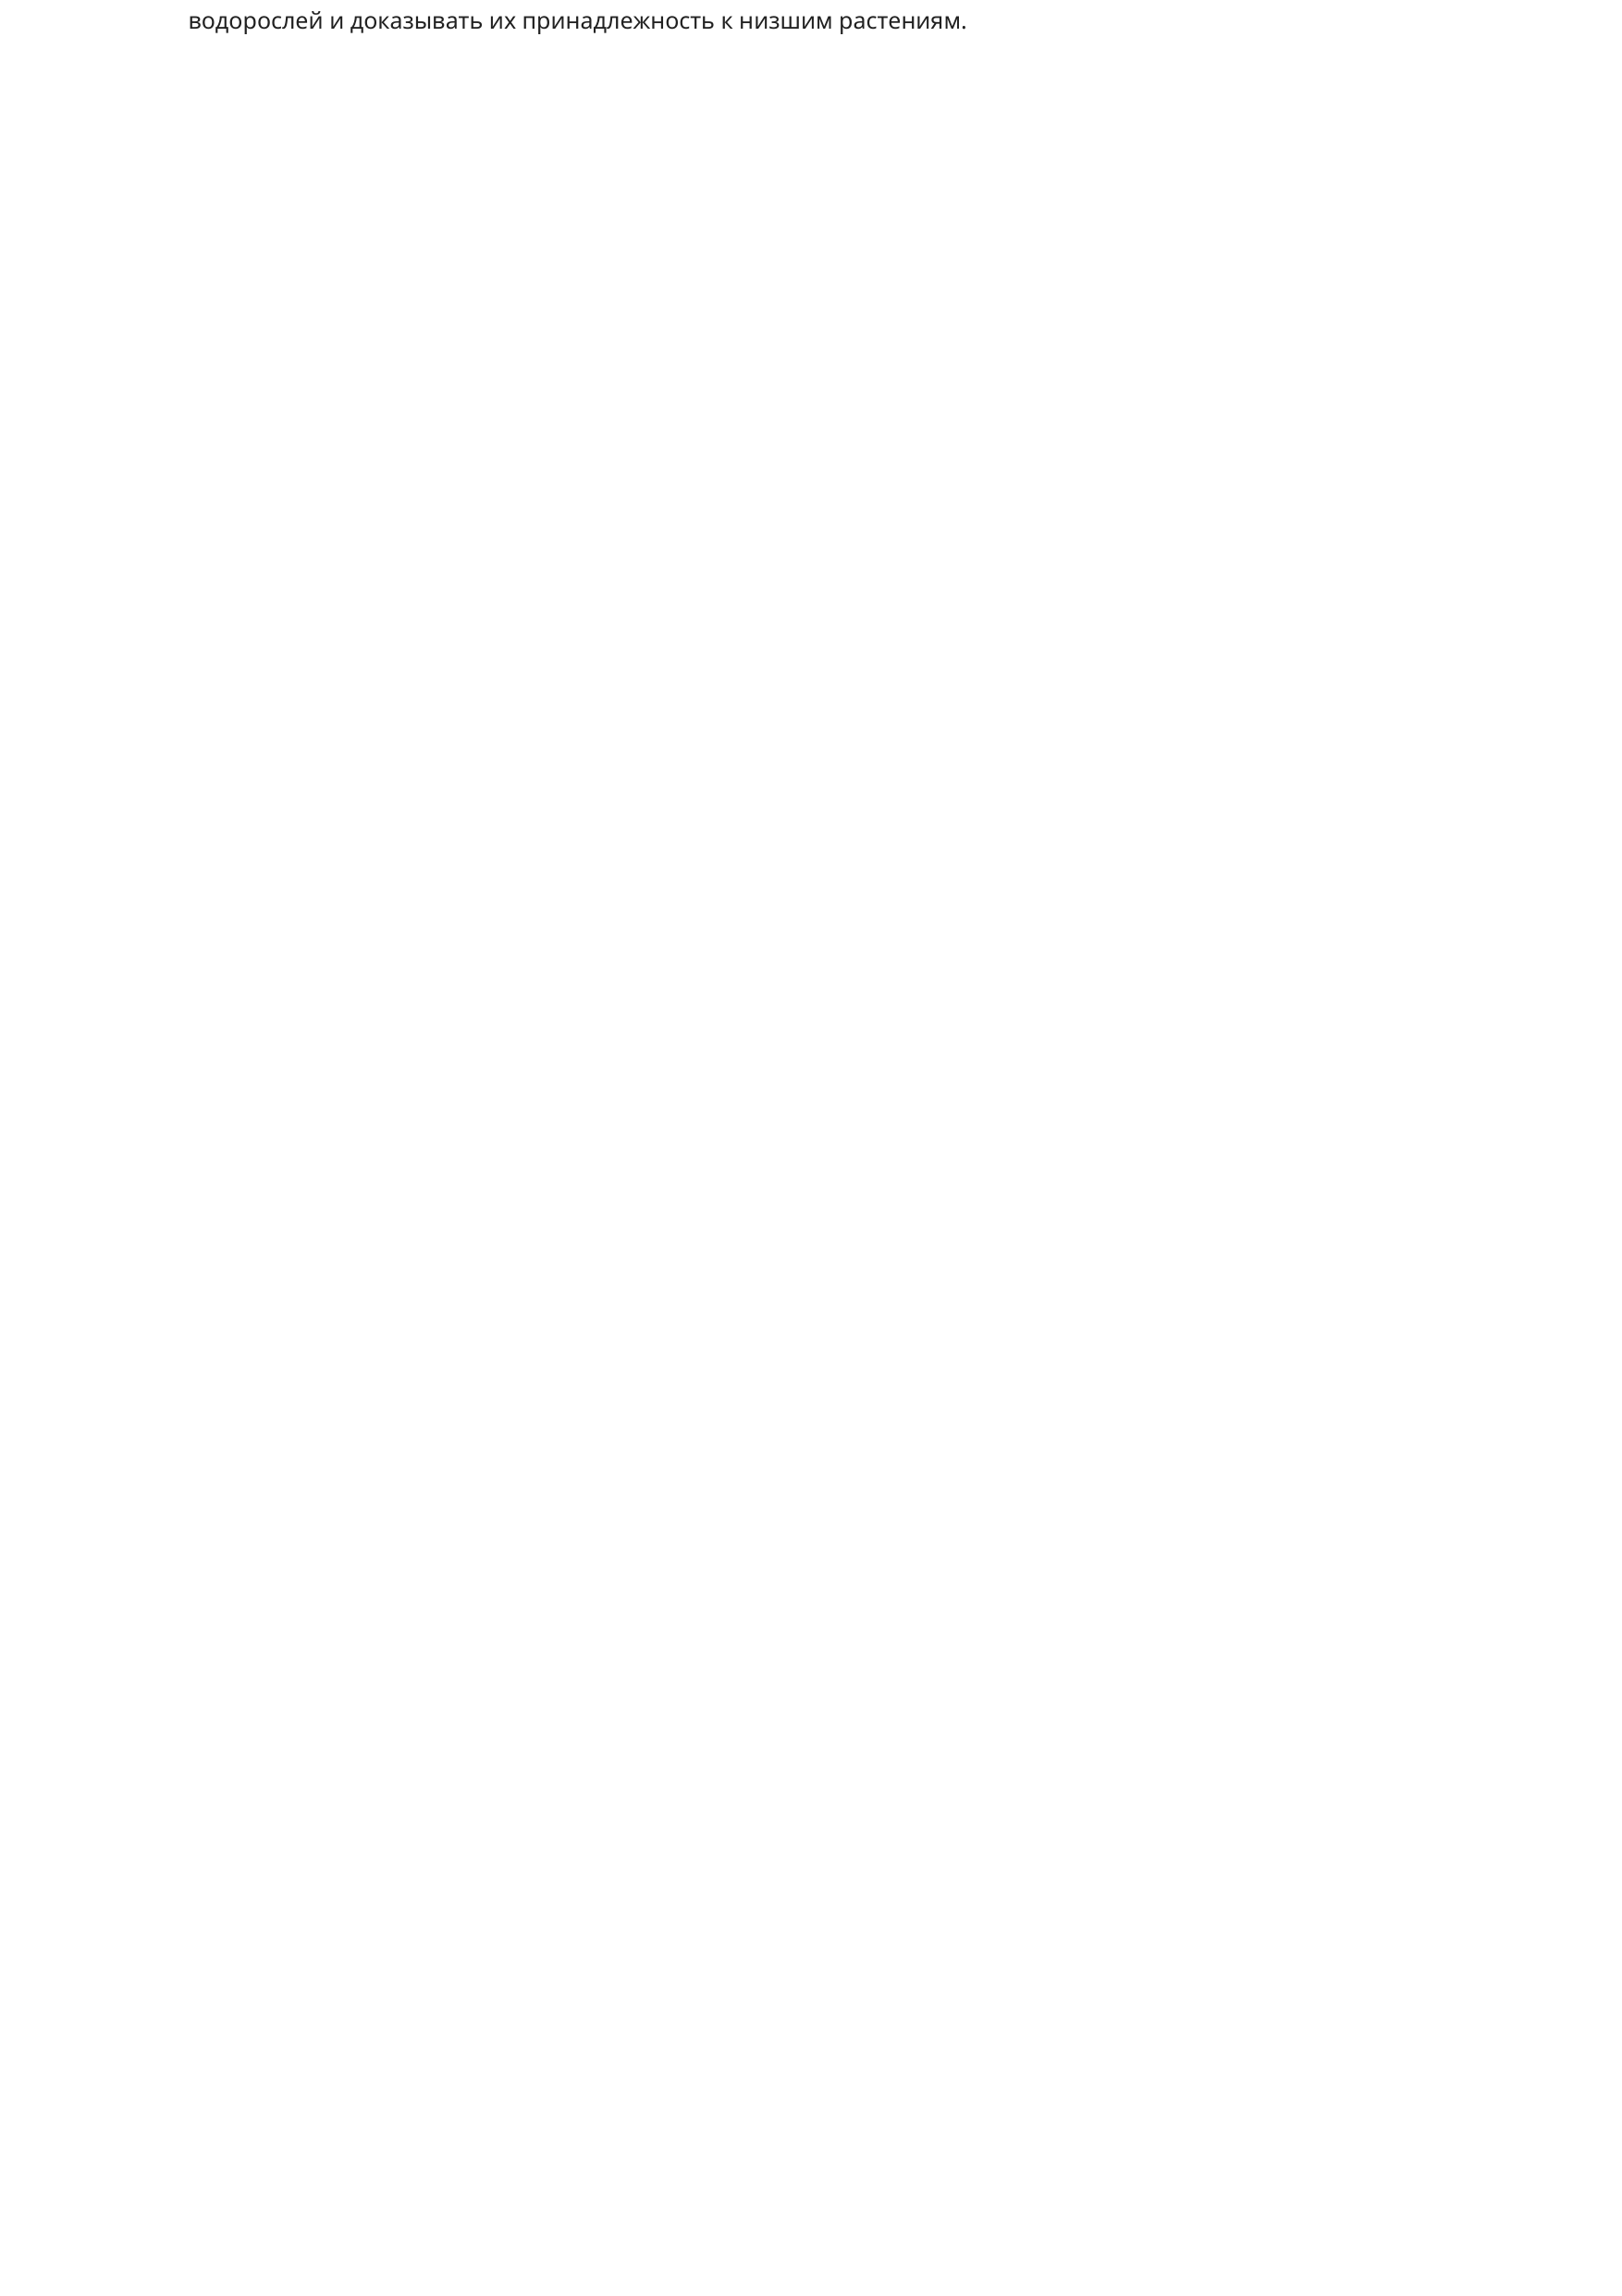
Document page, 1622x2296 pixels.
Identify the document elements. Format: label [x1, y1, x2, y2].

text [188, 4, 1077, 35]
